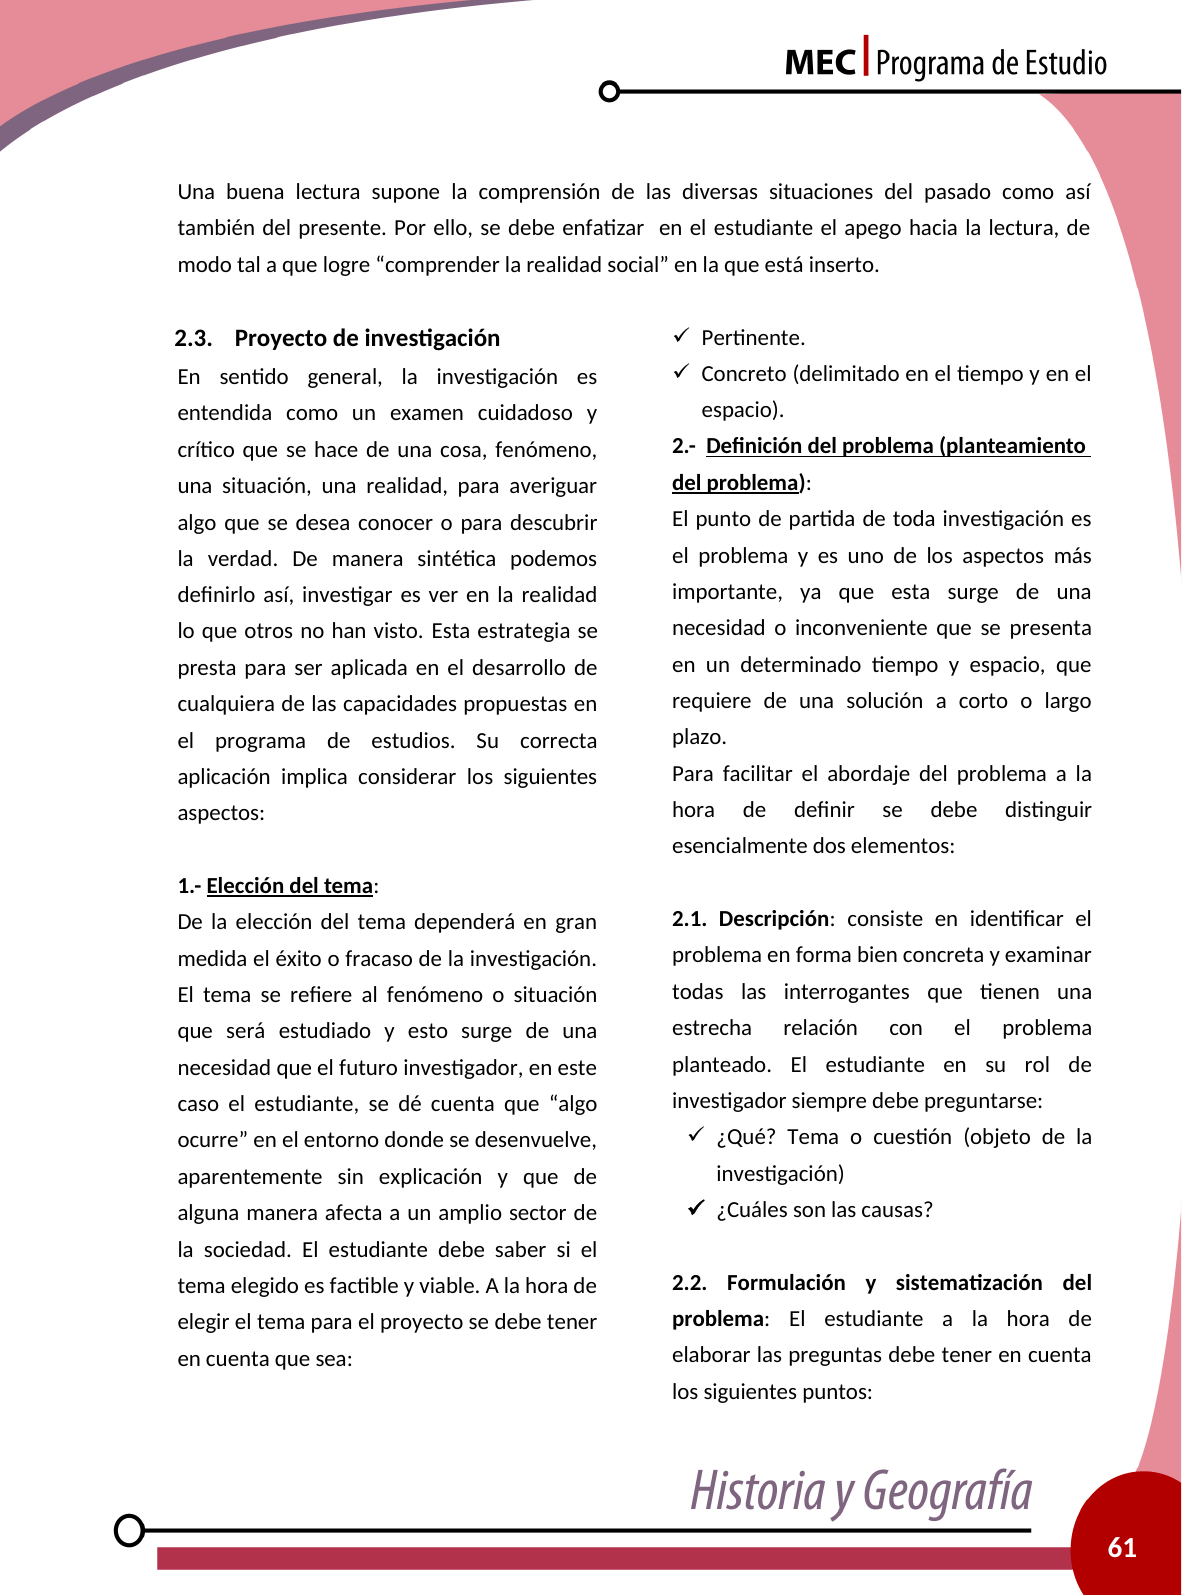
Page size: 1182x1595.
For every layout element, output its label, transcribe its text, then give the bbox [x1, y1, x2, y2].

text Para facilitar el abordaje del problema a la hora de definir se debe distinguir esencialmente dos elementos: [672, 759, 1092, 859]
subtitle 2.- Definición del problema (planteamiento del problema): [672, 432, 1092, 496]
text Una buena lectura supone la comprensión de las diversas situaciones del pasado como así también del presente. Por ello, se debe enfatizar en el estudiante el apego hacia la lectura, de modo tal a que logre “comprender la realidad social” en la que está inserto. [177, 177, 1092, 278]
list ¿Cuáles son las causas? [687, 1195, 1092, 1223]
list Pertinente. [672, 323, 1092, 351]
text 2.2. Formulación y sistematización del problema: El estudiante a la hora de elaborar las preguntas debe tener en cuenta los siguientes puntos: [672, 1268, 1092, 1405]
text El punto de partida de toda investigación es el problema y es uno de los aspectos más importante, ya que esta surge de una necesidad o inconveniente que se presenta en un determinado tiempo y espacio, que requiere de una solución a corto o largo plazo. [672, 504, 1092, 751]
text 2.1. Descripción: consiste en identificar el problema en forma bien concreta y examinar todas las interrogantes que tienen una estrecha relación con el problema planteado. El estudiante en su rol de investigador siempre debe preguntarse: [672, 904, 1092, 1114]
text De la elección del tema dependerá en gran medida el éxito o fracaso de la investigación. El tema se refiere al fenómeno o situación que será estudiado y esto surge de una necesidad que el futuro investigador, en este caso el estudiante, se dé cuenta que “algo ocurre” en el entorno donde se desenvuelve, aparentemente sin explicación y que de alguna manera afecta a un amplio sector de la sociedad. El estudiante debe saber si el tema elegido es factible y viable. A la hora de elegir el tema para el proyecto se debe tener en cuenta que sea: [177, 907, 598, 1372]
list Concreto (delimitado en el tiempo y en el espacio). [672, 359, 1092, 423]
list Proyecto de investigación [174, 323, 560, 353]
subtitle 1.- Elección del tema: [177, 871, 598, 899]
text En sentido general, la investigación es entendida como un examen cuidadoso y crítico que se hace de una cosa, fenómeno, una situación, una realidad, para averiguar algo que se desea conocer o para descubrir la verdad. De manera sintética podemos definirlo así, investigar es ver en la realidad lo que otros no han visto. Esta estrategia se presta para ser aplicada en el desarrollo de cualquiera de las capacidades propuestas en el programa de estudios. Su correcta aplicación implica considerar los siguientes aspectos: [177, 362, 598, 826]
picture [0, 0, 1182, 1595]
list ¿Qué? Tema o cuestión (objeto de la investigación) [687, 1122, 1092, 1187]
